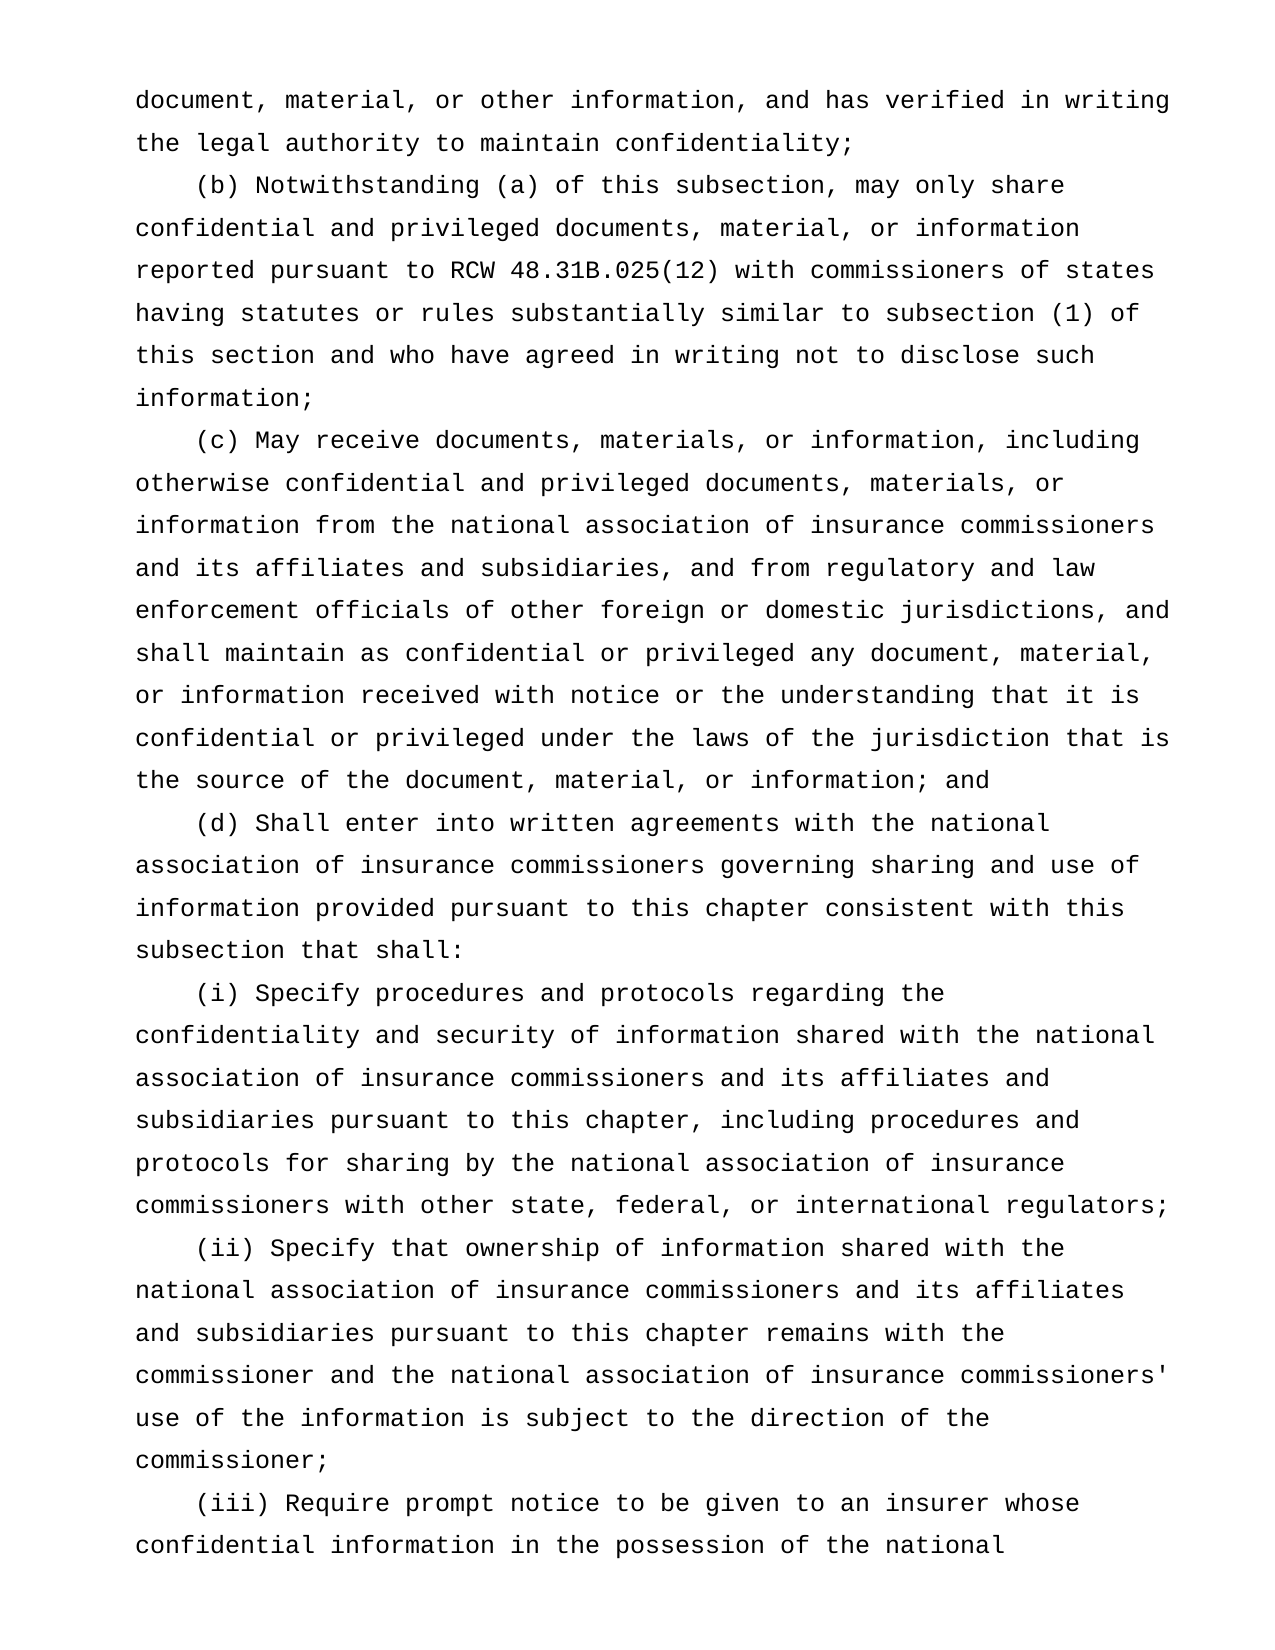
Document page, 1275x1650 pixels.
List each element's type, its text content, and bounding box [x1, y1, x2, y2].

text (i) Specify procedures and protocols regarding the confidentiality and security of information shared with the national association of insurance commissioners and its affiliates and subsidiaries pursuant to this chapter, including procedures and protocols for sharing by the national association of insurance commissioners with other state, federal, or international regulators; [135, 967, 1170, 1222]
text (ii) Specify that ownership of information shared with the national association of insurance commissioners and its affiliates and subsidiaries pursuant to this chapter remains with the commissioner and the national association of insurance commissioners' use of the information is subject to the direction of the commissioner; [135, 1222, 1170, 1477]
text (c) May receive documents, materials, or information, including otherwise confidential and privileged documents, materials, or information from the national association of insurance commissioners and its affiliates and subsidiaries, and from regulatory and law enforcement officials of other foreign or domestic jurisdictions, and shall maintain as confidential or privileged any document, material, or information received with notice or the understanding that it is confidential or privileged under the laws of the jurisdiction that is the source of the document, material, or information; and [135, 415, 1170, 797]
text (d) Shall enter into written agreements with the national association of insurance commissioners governing sharing and use of information provided pursuant to this chapter consistent with this subsection that shall: [135, 797, 1170, 967]
text (b) Notwithstanding (a) of this subsection, may only share confidential and privileged documents, material, or information reported pursuant to RCW 48.31B.025(12) with commissioners of states having statutes or rules substantially similar to subsection (1) of this section and who have agreed in writing not to disclose such information; [135, 160, 1170, 415]
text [135, 75, 1170, 160]
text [135, 1477, 1170, 1562]
